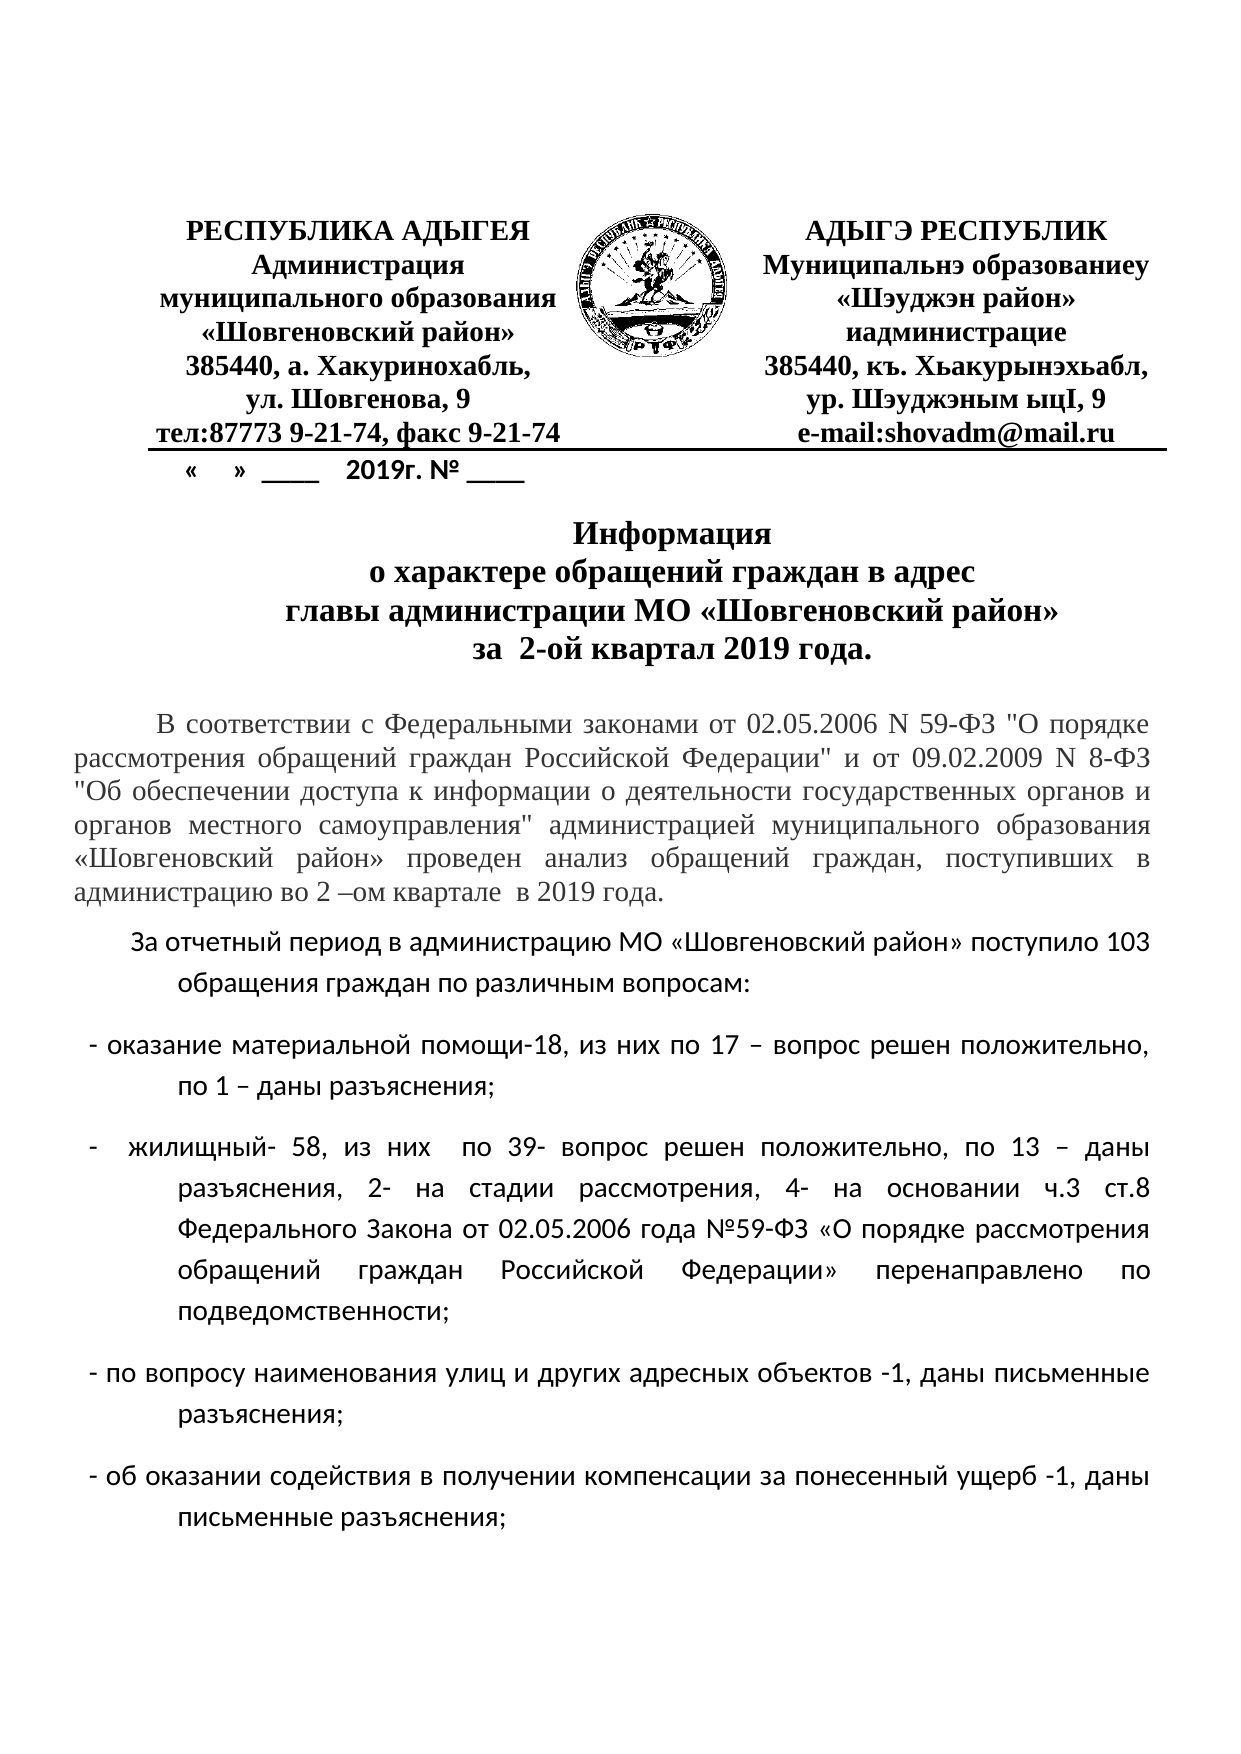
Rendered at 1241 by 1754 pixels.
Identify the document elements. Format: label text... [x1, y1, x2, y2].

text За отчетный период в администрацию МО «Шовгеновский район» поступило 103 обращения граждан по различным вопросам: [88, 923, 1152, 999]
text - оказание материальной помощи-18, из них по 17 – вопрос решен положительно, по 1 – даны разъяснения; [88, 1026, 1152, 1102]
text главы администрации МО «Шовгеновский район» [177, 590, 1152, 628]
table_header РЕСПУБЛИКА АДЫГЕЯ Администрация муниципального образования «Шовгеновский район» 385440, а. Хакуринохабль, ул. Шовгенова, 9 тел:87773 9-21-74, факс 9-21-74 [148, 214, 568, 448]
text о характере обращений граждан в адрес [177, 551, 1152, 590]
text Информация [177, 513, 1152, 551]
text - об оказании содействия в получении компенсации за понесенный ущерб -1, даны письменные разъяснения; [88, 1457, 1152, 1533]
text за 2-ой квартал 2019 года. [177, 628, 1152, 666]
picture [575, 213, 729, 359]
table_header АДЫГЭ РЕСПУБЛИК Муниципальнэ образованиеу «Шэуджэн район» иадминистрацие 385440, къ. Хьакурынэхьабл, ур. Шэуджэным ыцI, 9 e-mail:shovadm@mail.ru [746, 214, 1167, 448]
text В соответствии с Федеральными законами от 02.05.2006 N 59-ФЗ "О порядке рассмотрения обращений граждан Российской Федерации" и от 09.02.2009 N 8-ФЗ "Об обеспечении доступа к информации о деятельности государственных органов и органов местного самоуправления" администрацией муниципального образования «Шовгеновский район» проведен анализ обращений граждан, поступивших в администрацию во 2 –ом квартале в 2019 года. [74, 706, 1152, 907]
table_header [568, 214, 746, 448]
text - по вопросу наименования улиц и других адресных объектов -1, даны письменные разъяснения; [88, 1354, 1152, 1431]
text - жилищный- 58, из них по 39- вопрос решен положительно, по 13 – даны разъяснения, 2- на стадии рассмотрения, 4- на основании ч.3 ст.8 Федерального Закона от 02.05.2006 года №59-ФЗ «О порядке рассмотрения обращений граждан Российской Федерации» перенаправлено по подведомственности; [88, 1128, 1152, 1328]
text « » ____ 2019г. № ____ [177, 451, 1152, 487]
